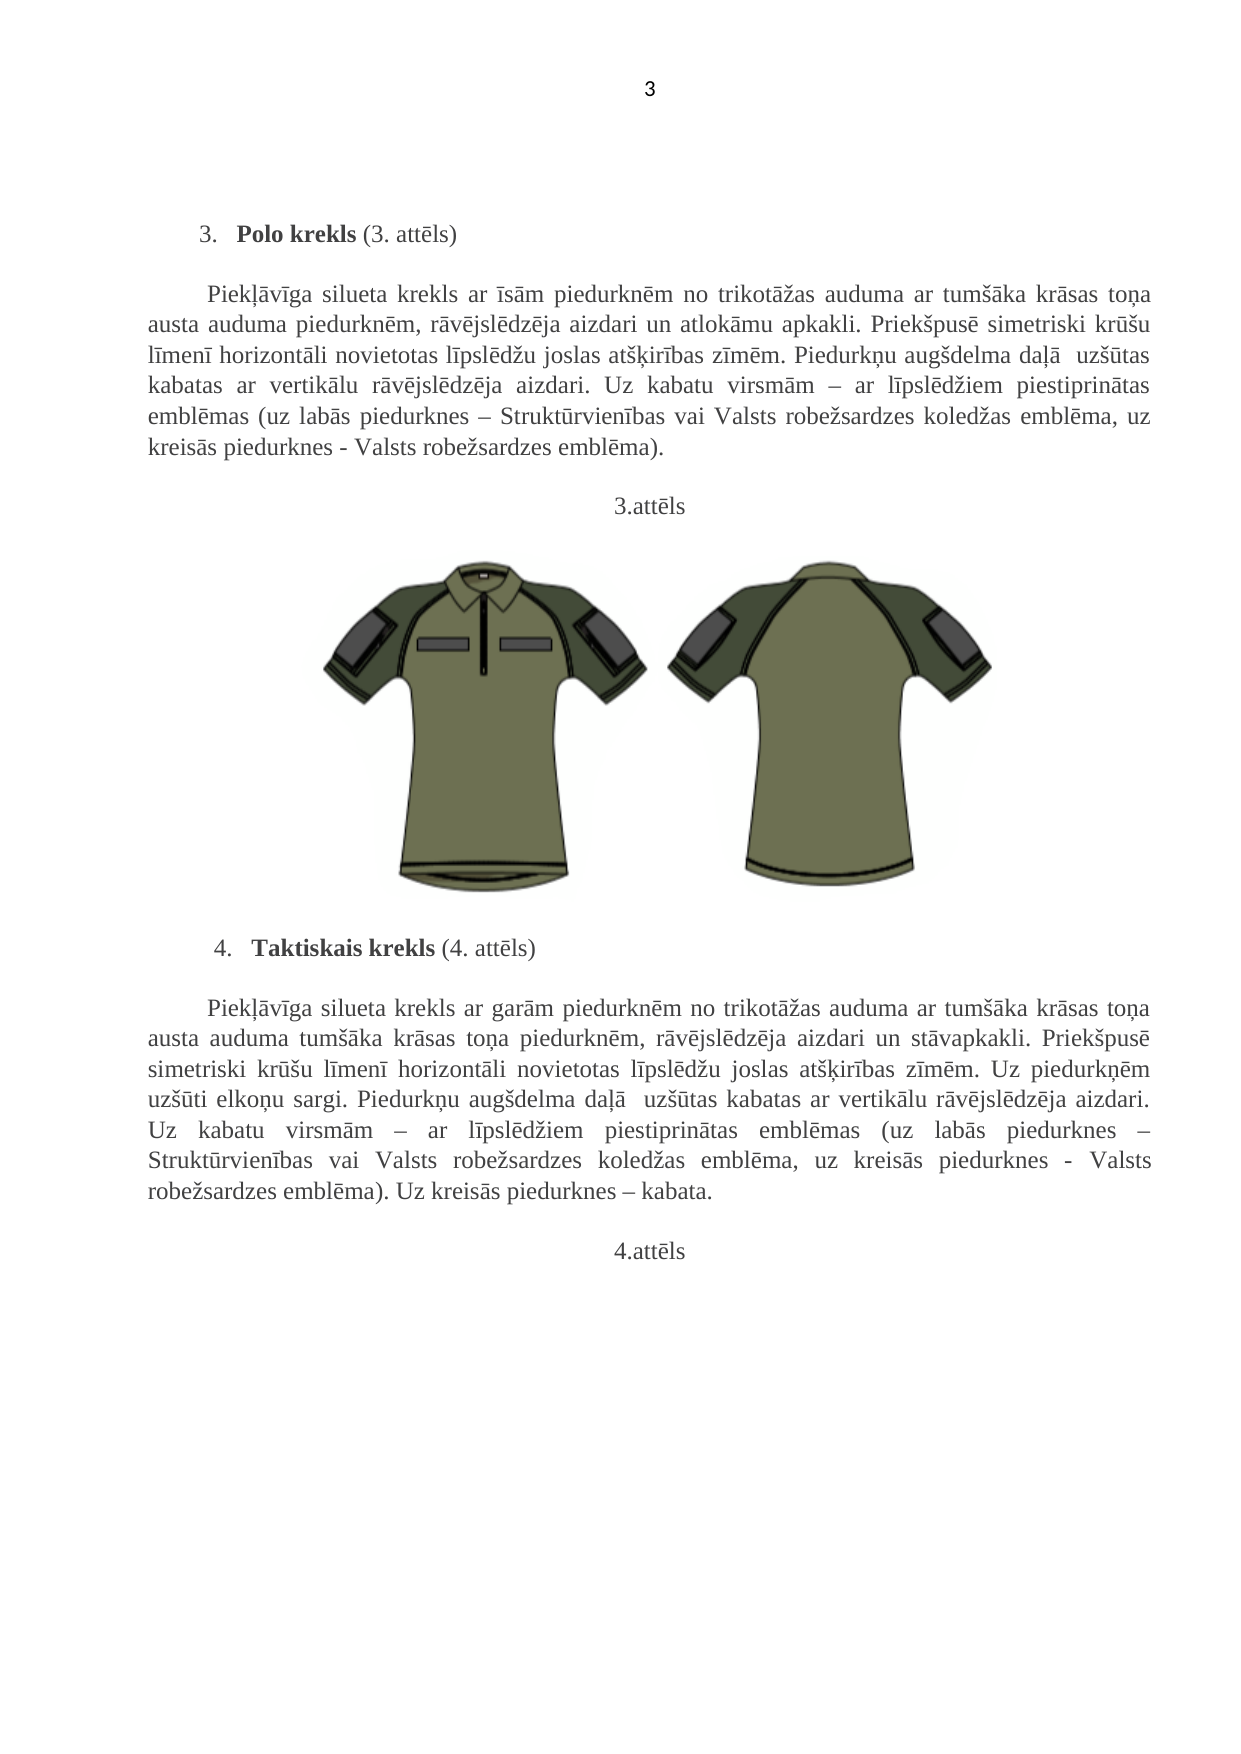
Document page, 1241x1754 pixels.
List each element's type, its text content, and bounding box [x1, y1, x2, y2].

list Taktiskais krekls (4. attēls) [214, 932, 1152, 962]
picture [301, 549, 998, 903]
text Piekļāvīga silueta krekls ar īsām piedurknēm no trikotāžas auduma ar tumšāka krāsas toņa austa auduma piedurknēm, rāvējslēdzēja aizdari un atlokāmu apkakli. Priekšpusē simetriski krūšu līmenī horizontāli novietotas līpslēdžu joslas atšķirības zīmēm. Piedurkņu augšdelma daļā uzšūtas kabatas ar vertikālu rāvējslēdzēja aizdari. Uz kabatu virsmām – ar līpslēdžiem piestiprinātas emblēmas (uz labās piedurknes – Struktūrvienības vai Valsts robežsardzes koledžas emblēma, uz kreisās piedurknes - Valsts robežsardzes emblēma). [148, 277, 1152, 460]
text 3.attēls [148, 489, 1152, 520]
text Piekļāvīga silueta krekls ar garām piedurknēm no trikotāžas auduma ar tumšāka krāsas toņa austa auduma tumšāka krāsas toņa piedurknēm, rāvējslēdzēja aizdari un stāvapkakli. Priekšpusē simetriski krūšu līmenī horizontāli novietotas līpslēdžu joslas atšķirības zīmēm. Uz piedurkņēm uzšūti elkoņu sargi. Piedurkņu augšdelma daļā uzšūtas kabatas ar vertikālu rāvējslēdzēja aizdari. Uz kabatu virsmām – ar līpslēdžiem piestiprinātas emblēmas (uz labās piedurknes – Struktūrvienības vai Valsts robežsardzes koledžas emblēma, uz kreisās piedurknes - Valsts robežsardzes emblēma). Uz kreisās piedurknes – kabata. [148, 991, 1152, 1205]
list Polo krekls (3. attēls) [199, 218, 1152, 248]
text 4.attēls [148, 1234, 1152, 1264]
